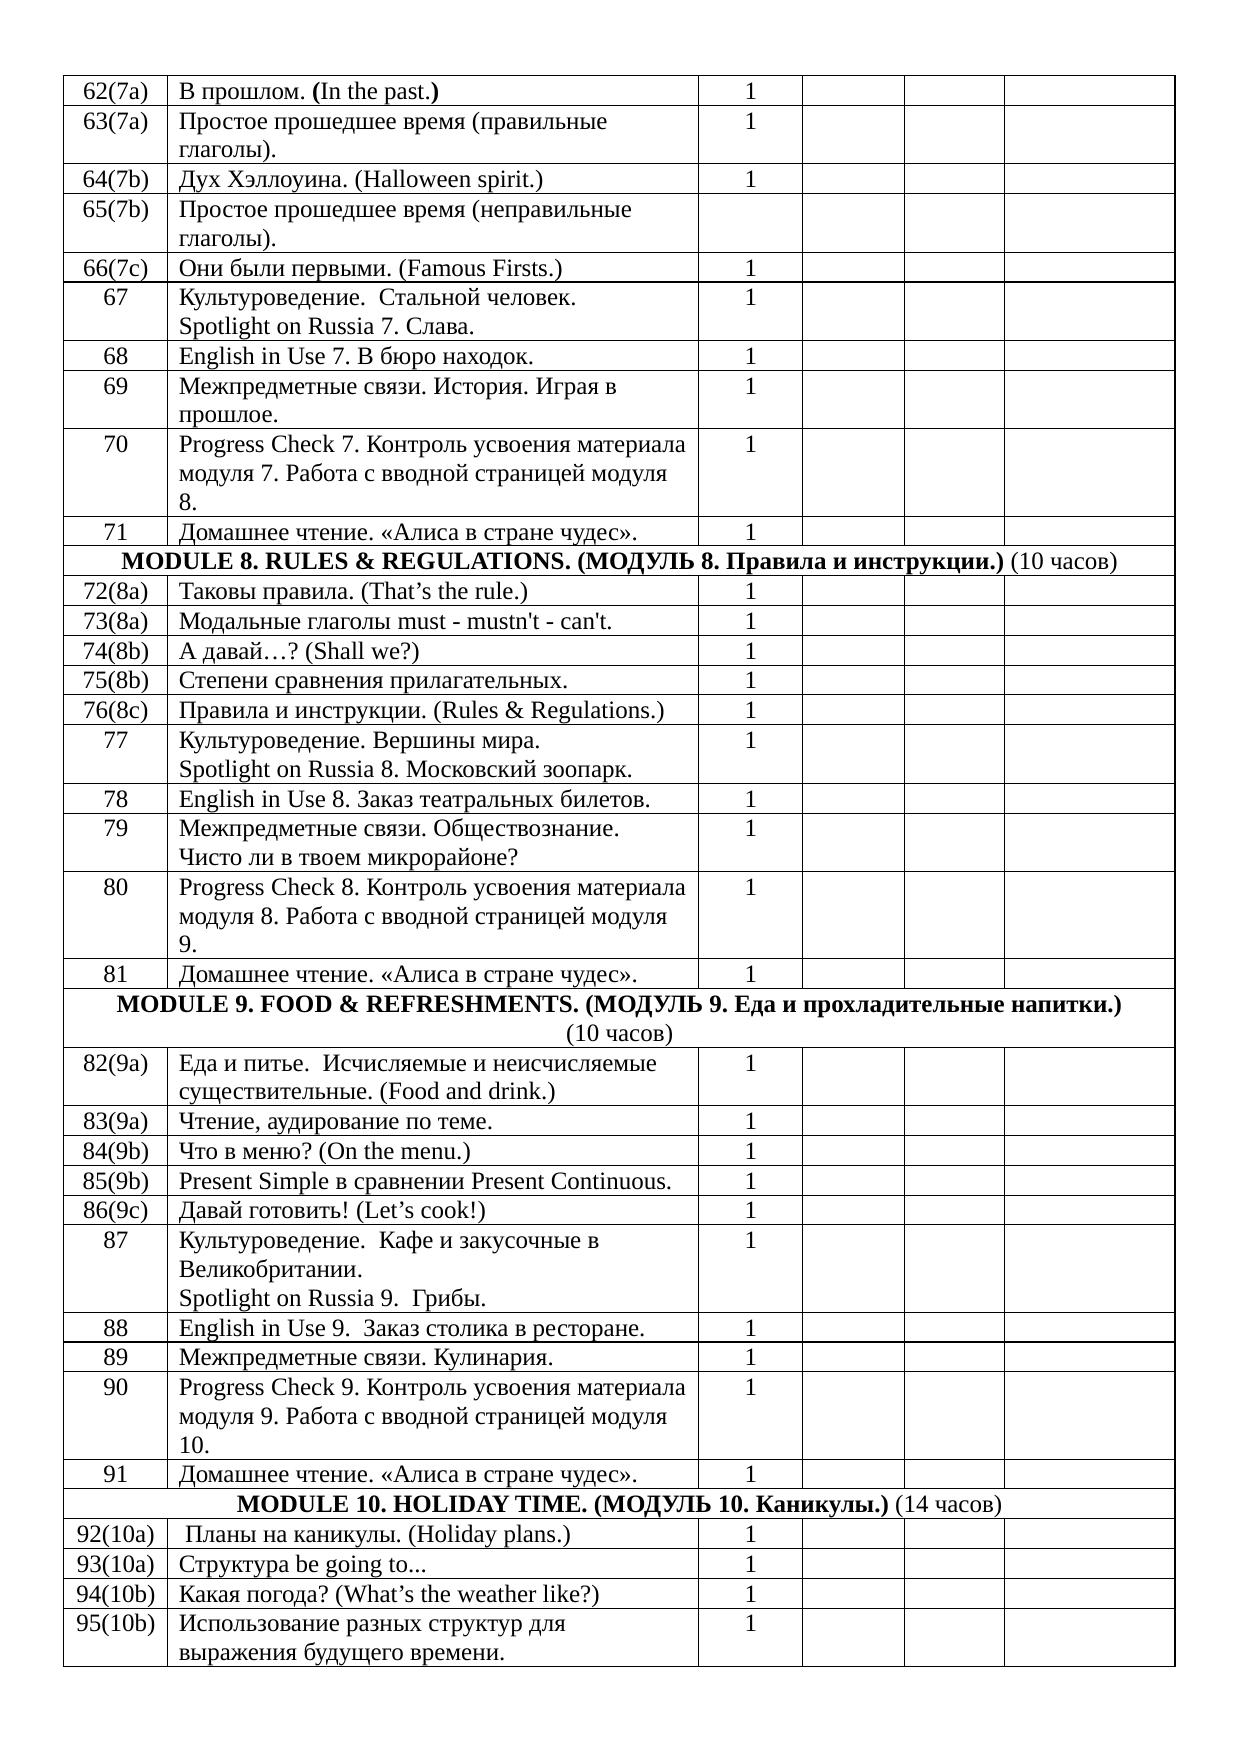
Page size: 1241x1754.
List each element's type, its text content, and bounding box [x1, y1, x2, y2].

table_cell Progress Check 7. Контроль усвоения материала модуля 7. Работа с вводной страницей модуля 8. [168, 429, 698, 516]
table_cell Домашнее чтение. «Алиса в стране чудес». [168, 1460, 698, 1488]
table_cell 87 [64, 1225, 167, 1312]
table_cell Структура be going to... [168, 1549, 698, 1578]
table_cell [803, 1579, 904, 1607]
table_cell 92(10a) [64, 1519, 167, 1548]
table_cell [905, 1343, 1004, 1371]
table_cell [1005, 606, 1174, 635]
table_cell 70 [64, 429, 167, 516]
table_cell [803, 429, 904, 516]
table_cell [905, 1313, 1004, 1341]
table_cell [905, 1460, 1004, 1488]
table_cell 89 [64, 1343, 167, 1371]
table_cell 85(9b) [64, 1166, 167, 1194]
table_cell [905, 1609, 1004, 1666]
table_cell 1 [699, 784, 802, 812]
table_cell [905, 636, 1004, 664]
table_cell [905, 1372, 1004, 1458]
table_cell [905, 283, 1004, 340]
table_cell [1005, 1549, 1174, 1578]
table_cell 1 [699, 1048, 802, 1105]
table_cell Культуроведение. Стальной человек. Spotlight on Russia 7. Слава. [168, 283, 698, 340]
table_cell Давай готовить! (Let’s cook!) [168, 1196, 698, 1224]
table_cell [1005, 1225, 1174, 1312]
table_cell [905, 666, 1004, 694]
table_cell [905, 1549, 1004, 1578]
table_cell [1005, 814, 1174, 871]
table_cell [1005, 784, 1174, 812]
table_cell [905, 1519, 1004, 1548]
table_cell [1005, 1106, 1174, 1135]
table_cell [905, 1196, 1004, 1224]
table_cell 1 [699, 371, 802, 428]
table_cell 1 [699, 429, 802, 516]
table_cell [803, 517, 904, 545]
table_cell [905, 695, 1004, 724]
table_cell 1 [699, 341, 802, 370]
table_cell [803, 1609, 904, 1666]
table_cell Культуроведение. Кафе и закусочные в Великобритании. Spotlight on Russia 9. Грибы. [168, 1225, 698, 1312]
table_cell [803, 1343, 904, 1371]
table_cell 1 [699, 1519, 802, 1548]
table_cell [905, 194, 1004, 252]
table_cell 83(9a) [64, 1106, 167, 1135]
table_cell 1 [699, 1313, 802, 1341]
table_cell [803, 164, 904, 193]
table_cell [905, 1106, 1004, 1135]
table_cell Таковы правила. (That’s the rule.) [168, 576, 698, 605]
table_cell 1 [699, 283, 802, 340]
table_cell English in Use 7. В бюро находок. [168, 341, 698, 370]
table_cell 1 [699, 1549, 802, 1578]
table_cell 84(9b) [64, 1136, 167, 1165]
table_cell [905, 1136, 1004, 1165]
table_cell [1005, 872, 1174, 958]
table_cell [1005, 959, 1174, 988]
table_cell [905, 1166, 1004, 1194]
table_cell Домашнее чтение. «Алиса в стране чудес». [168, 959, 698, 988]
table_cell 73(8a) [64, 606, 167, 635]
table_cell English in Use 9. Заказ столика в ресторане. [168, 1313, 698, 1341]
table_cell [1005, 1343, 1174, 1371]
table_cell [803, 1106, 904, 1135]
table_cell Простое прошедшее время (правильные глаголы). [168, 106, 698, 163]
table_cell [905, 517, 1004, 545]
table_cell [1005, 1579, 1174, 1607]
table_cell [803, 106, 904, 163]
table_cell [905, 1579, 1004, 1607]
table_cell 81 [64, 959, 167, 988]
table_cell [905, 606, 1004, 635]
table_cell 66(7c) [64, 253, 167, 281]
table_cell 88 [64, 1313, 167, 1341]
table_cell [905, 371, 1004, 428]
table_cell 1 [699, 695, 802, 724]
table_cell [905, 164, 1004, 193]
table_cell [905, 784, 1004, 812]
table_cell Что в меню? (On the menu.) [168, 1136, 698, 1165]
table_cell Модальные глаголы must - mustn't - can't. [168, 606, 698, 635]
table_cell 1 [699, 959, 802, 988]
table_cell [905, 959, 1004, 988]
table_cell 67 [64, 283, 167, 340]
table_cell [1005, 76, 1174, 105]
table_cell [803, 1372, 904, 1458]
table_cell [1005, 695, 1174, 724]
table_cell [1005, 1519, 1174, 1548]
table_cell Правила и инструкции. (Rules & Regulations.) [168, 695, 698, 724]
table_cell 76(8c) [64, 695, 167, 724]
table_cell [803, 76, 904, 105]
table_cell 1 [699, 76, 802, 105]
table_cell 1 [699, 1579, 802, 1607]
table_cell 1 [699, 253, 802, 281]
table_cell 86(9c) [64, 1196, 167, 1224]
table_cell [1005, 253, 1174, 281]
table_cell [1005, 725, 1174, 783]
table_cell MODULE 8. RULES & REGULATIONS. (МОДУЛЬ 8. Правила и инструкции.) (10 часов) [64, 546, 1174, 575]
table_cell [905, 76, 1004, 105]
table_cell Степени сравнения прилагательных. [168, 666, 698, 694]
table_cell 1 [699, 666, 802, 694]
table_cell [1005, 371, 1174, 428]
table_cell Какая погода? (What’s the weather like?) [168, 1579, 698, 1607]
table_cell Использование разных структур для выражения будущего времени. [168, 1609, 698, 1666]
table_cell [803, 1313, 904, 1341]
table_cell 1 [699, 517, 802, 545]
table_cell 72(8a) [64, 576, 167, 605]
table_cell 69 [64, 371, 167, 428]
table_cell [905, 872, 1004, 958]
table_cell 64(7b) [64, 164, 167, 193]
table_cell 93(10a) [64, 1549, 167, 1578]
table_cell Межпредметные связи. История. Играя в прошлое. [168, 371, 698, 428]
table_cell [905, 106, 1004, 163]
table_cell Progress Check 8. Контроль усвоения материала модуля 8. Работа с вводной страницей модуля 9. [168, 872, 698, 958]
table_cell 71 [64, 517, 167, 545]
table_cell 1 [699, 1136, 802, 1165]
table_cell [803, 253, 904, 281]
table_cell [803, 576, 904, 605]
table_cell [803, 1136, 904, 1165]
table_cell [699, 194, 802, 252]
table_cell [803, 1549, 904, 1578]
table_cell [803, 1166, 904, 1194]
table_cell 1 [699, 106, 802, 163]
table_cell Простое прошедшее время (неправильные глаголы). [168, 194, 698, 252]
table_cell [1005, 1372, 1174, 1458]
table_cell [1005, 576, 1174, 605]
table_cell [803, 1196, 904, 1224]
table_cell Межпредметные связи. Кулинария. [168, 1343, 698, 1371]
table_cell [1005, 517, 1174, 545]
table_cell 80 [64, 872, 167, 958]
table_cell 1 [699, 576, 802, 605]
table_cell 90 [64, 1372, 167, 1458]
table_cell 1 [699, 1196, 802, 1224]
table_cell [803, 872, 904, 958]
table_cell [1005, 1166, 1174, 1194]
table_cell [1005, 1136, 1174, 1165]
table_cell 78 [64, 784, 167, 812]
table_cell [803, 371, 904, 428]
table_cell А давай…? (Shall we?) [168, 636, 698, 664]
table_cell 74(8b) [64, 636, 167, 664]
table_cell Домашнее чтение. «Алиса в стране чудес». [168, 517, 698, 545]
table_cell 75(8b) [64, 666, 167, 694]
table_cell [1005, 1460, 1174, 1488]
table_cell Межпредметные связи. Обществознание. Чисто ли в твоем микрорайоне? [168, 814, 698, 871]
table_cell Дух Хэллоуина. (Halloween spirit.) [168, 164, 698, 193]
table_cell [803, 341, 904, 370]
table_cell 1 [699, 1372, 802, 1458]
table_cell 1 [699, 1225, 802, 1312]
table_cell [1005, 1313, 1174, 1341]
table_cell [803, 1225, 904, 1312]
table_cell [905, 1048, 1004, 1105]
table_cell [905, 429, 1004, 516]
table_cell [1005, 283, 1174, 340]
table_cell [803, 1460, 904, 1488]
table_cell 1 [699, 872, 802, 958]
table_cell Культуроведение. Вершины мира. Spotlight on Russia 8. Московский зоопарк. [168, 725, 698, 783]
table_cell [905, 253, 1004, 281]
table_cell [803, 814, 904, 871]
table_cell [803, 1048, 904, 1105]
table_cell 94(10b) [64, 1579, 167, 1607]
table_cell 1 [699, 1609, 802, 1666]
table_cell Progress Check 9. Контроль усвоения материала модуля 9. Работа с вводной страницей модуля 10. [168, 1372, 698, 1458]
table_cell 77 [64, 725, 167, 783]
table_cell MODULE 10. HOLIDAY TIME. (МОДУЛЬ 10. Каникулы.) (14 часов) [64, 1489, 1174, 1518]
table_cell [1005, 164, 1174, 193]
table_cell 1 [699, 1106, 802, 1135]
table_cell [1005, 341, 1174, 370]
table_cell [1005, 1196, 1174, 1224]
table_cell 65(7b) [64, 194, 167, 252]
table_cell 1 [699, 1343, 802, 1371]
table_cell [905, 1225, 1004, 1312]
table_cell 1 [699, 606, 802, 635]
table_cell 79 [64, 814, 167, 871]
table_cell 62(7a) [64, 76, 167, 105]
table_cell 68 [64, 341, 167, 370]
table_cell [803, 695, 904, 724]
table_cell [803, 784, 904, 812]
table_cell [803, 959, 904, 988]
table_cell Еда и питье. Исчисляемые и неисчисляемые существительные. (Food and drink.) [168, 1048, 698, 1105]
table_cell [905, 341, 1004, 370]
table_cell [803, 283, 904, 340]
table_cell [1005, 106, 1174, 163]
table_cell [803, 606, 904, 635]
table_cell English in Use 8. Заказ театральных билетов. [168, 784, 698, 812]
table_cell 91 [64, 1460, 167, 1488]
table_cell MODULE 9. FOOD & REFRESHMENTS. (МОДУЛЬ 9. Еда и прохладительные напитки.) (10 часов) [64, 989, 1174, 1047]
table_cell [1005, 666, 1174, 694]
table_cell В прошлом. (In the past.) [168, 76, 698, 105]
table_cell Они были первыми. (Famous Firsts.) [168, 253, 698, 281]
table_cell [905, 576, 1004, 605]
table_cell Планы на каникулы. (Holiday plans.) [168, 1519, 698, 1548]
table_cell 1 [699, 1460, 802, 1488]
table_cell [803, 666, 904, 694]
table_cell [1005, 194, 1174, 252]
table_cell 95(10b) [64, 1609, 167, 1666]
table_cell 1 [699, 636, 802, 664]
table_cell [1005, 1609, 1174, 1666]
table_cell 1 [699, 725, 802, 783]
table_cell Present Simple в сравнении Present Continuous. [168, 1166, 698, 1194]
table_cell 1 [699, 1166, 802, 1194]
table_cell [1005, 1048, 1174, 1105]
table_cell 1 [699, 164, 802, 193]
table_cell 1 [699, 814, 802, 871]
table_cell [905, 814, 1004, 871]
table_cell [1005, 429, 1174, 516]
table_cell [803, 194, 904, 252]
table_cell Чтение, аудирование по теме. [168, 1106, 698, 1135]
table_cell 63(7a) [64, 106, 167, 163]
table_cell [803, 725, 904, 783]
table_cell [803, 1519, 904, 1548]
table_cell 82(9a) [64, 1048, 167, 1105]
table_cell [905, 725, 1004, 783]
table_cell [1005, 636, 1174, 664]
table_cell [803, 636, 904, 664]
